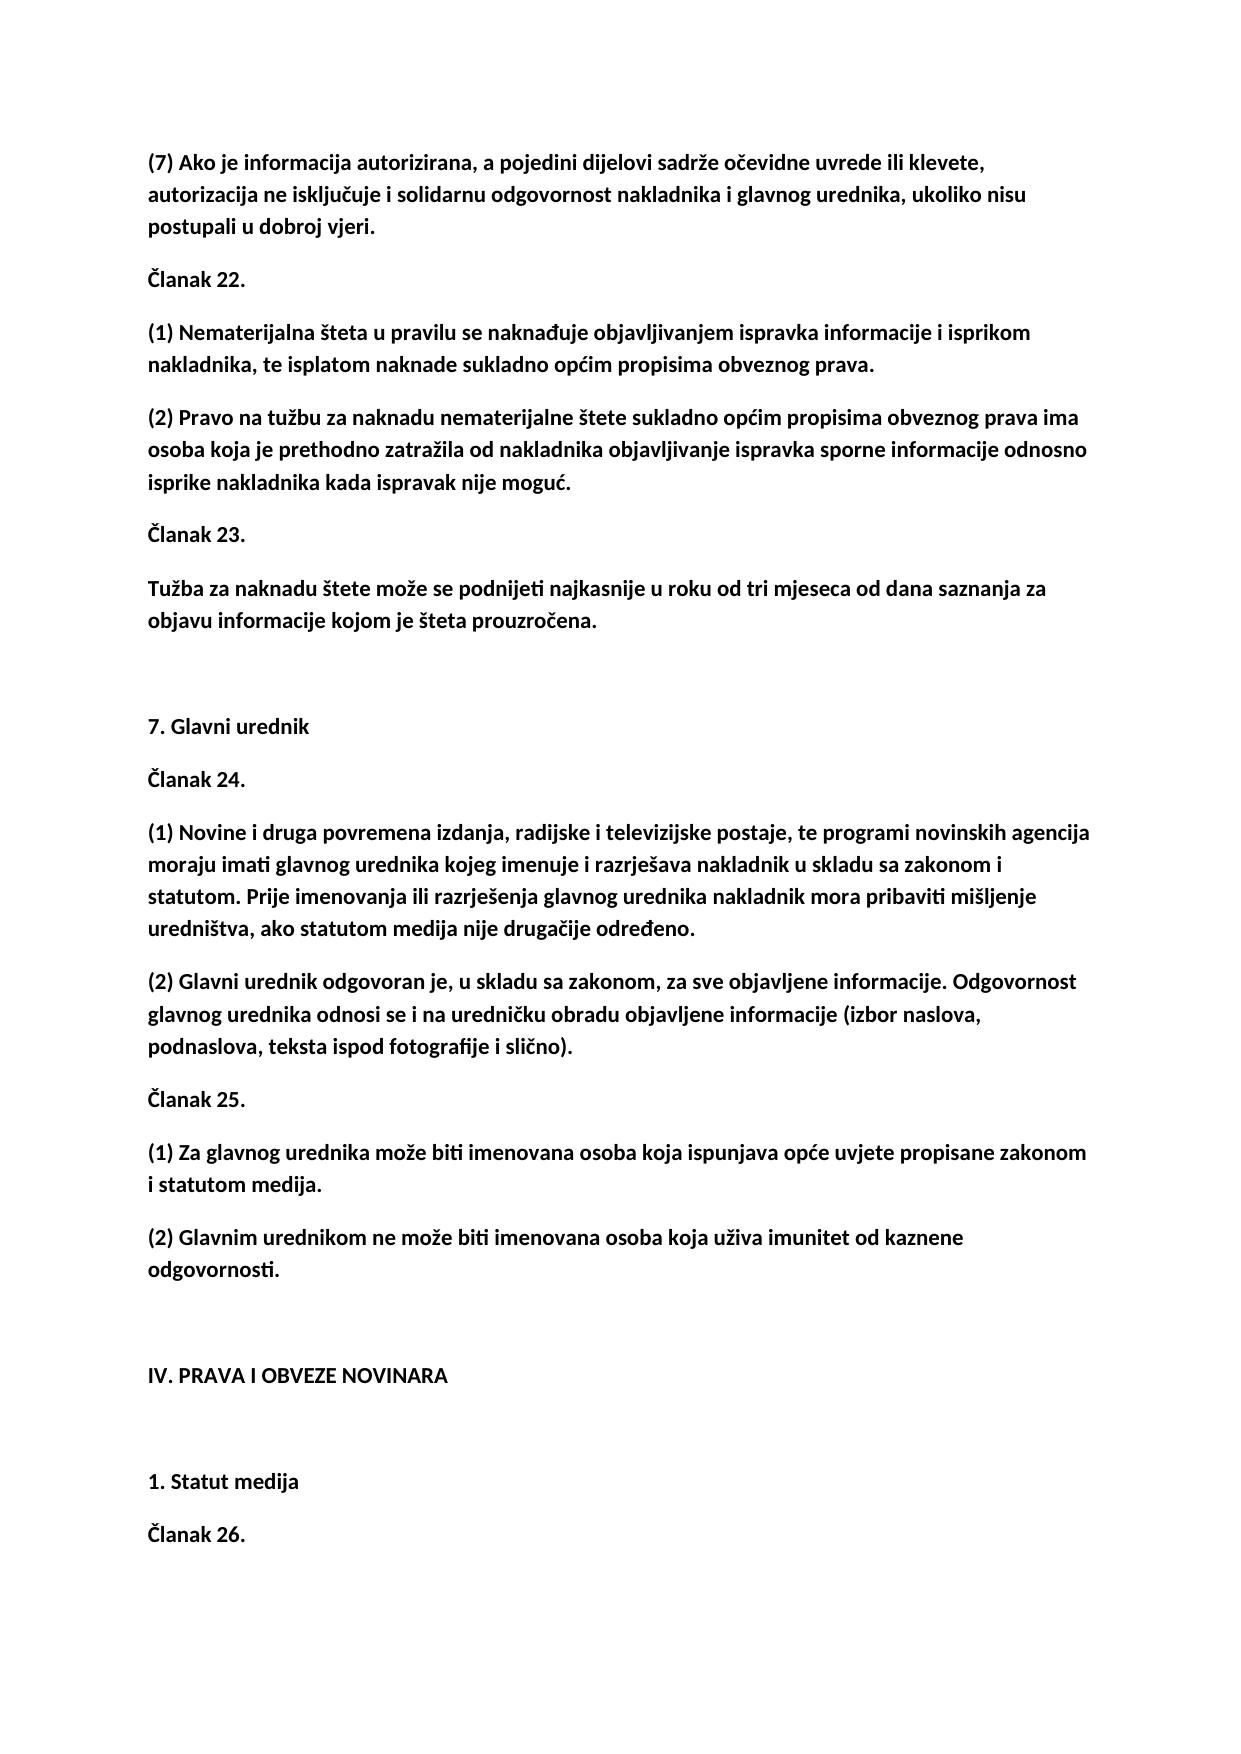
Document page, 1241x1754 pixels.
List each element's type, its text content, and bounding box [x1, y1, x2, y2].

text (2) Glavni urednik odgovoran je, u skladu sa zakonom, za sve objavljene informacije. Odgovornost glavnog urednika odnosi se i na uredničku obradu objavljene informacije (izbor naslova, podnaslova, teksta ispod fotografije i slično). [148, 967, 1093, 1060]
text Članak 23. [148, 521, 1093, 549]
text Članak 25. [148, 1085, 1093, 1113]
text 1. Statut medija [148, 1467, 1093, 1495]
text Članak 26. [148, 1520, 1093, 1548]
text (7) Ako je informacija autorizirana, a pojedini dijelovi sadrže očevidne uvrede ili klevete, autorizacija ne isključuje i solidarnu odgovornost nakladnika i glavnog urednika, ukoliko nisu postupali u dobroj vjeri. [148, 148, 1093, 240]
text Tužba za naknadu štete može se podnijeti najkasnije u roku od tri mjeseca od dana saznanja za objavu informacije kojom je šteta prouzročena. [148, 574, 1093, 634]
text (2) Glavnim urednikom ne može biti imenovana osoba koja uživa imunitet od kaznene odgovornosti. [148, 1223, 1093, 1283]
text Članak 22. [148, 265, 1093, 293]
text 7. Glavni urednik [148, 712, 1093, 740]
text (1) Nematerijalna šteta u pravilu se naknađuje objavljivanjem ispravka informacije i isprikom nakladnika, te isplatom naknade sukladno općim propisima obveznog prava. [148, 318, 1093, 378]
text (2) Pravo na tužbu za naknadu nematerijalne štete sukladno općim propisima obveznog prava ima osoba koja je prethodno zatražila od nakladnika objavljivanje ispravka sporne informacije odnosno isprike nakladnika kada ispravak nije moguć. [148, 403, 1093, 496]
text (1) Novine i druga povremena izdanja, radijske i televizijske postaje, te programi novinskih agencija moraju imati glavnog urednika kojeg imenuje i razrješava nakladnik u skladu sa zakonom i statutom. Prije imenovanja ili razrješenja glavnog urednika nakladnik mora pribaviti mišljenje uredništva, ako statutom medija nije drugačije određeno. [148, 818, 1093, 942]
text IV. PRAVA I OBVEZE NOVINARA [148, 1361, 1093, 1389]
text (1) Za glavnog urednika može biti imenovana osoba koja ispunjava opće uvjete propisane zakonom i statutom medija. [148, 1138, 1093, 1198]
text Članak 24. [148, 765, 1093, 793]
